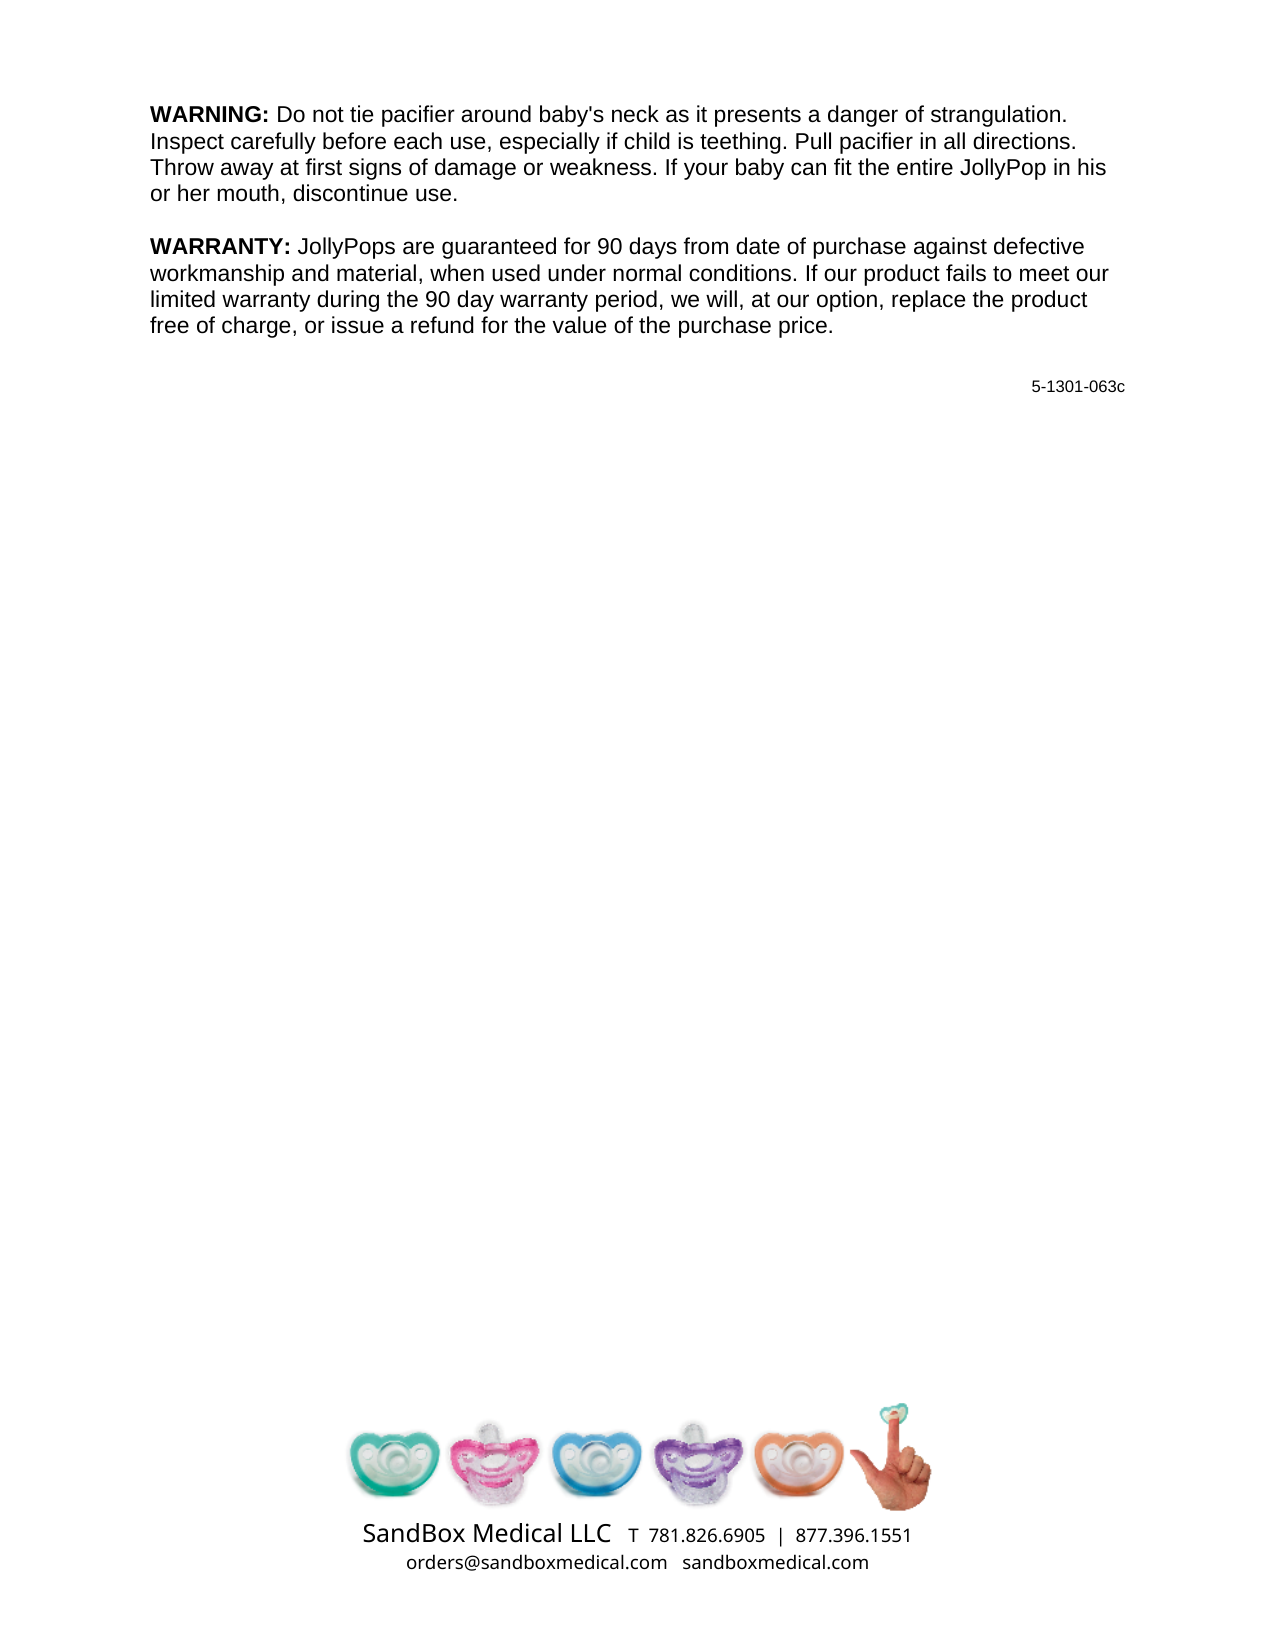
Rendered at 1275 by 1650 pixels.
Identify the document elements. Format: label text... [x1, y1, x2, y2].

text WARRANTY: JollyPops are guaranteed for 90 days from date of purchase against defective workmanship and material, when used under normal conditions. If our product fails to meet our limited warranty during the 90 day warranty period, we will, at our option, replace the product free of charge, or issue a refund for the value of the purchase price. [150, 233, 1125, 338]
text 5-1301-063c [150, 377, 1125, 396]
text WARNING: Do not tie pacifier around baby's neck as it presents a danger of strangulation. Inspect carefully before each use, especially if child is teething. Pull pacifier in all directions. Throw away at first signs of damage or weakness. If your baby can fit the entire JollyPop in his or her mouth, discontinue use. [150, 101, 1125, 207]
